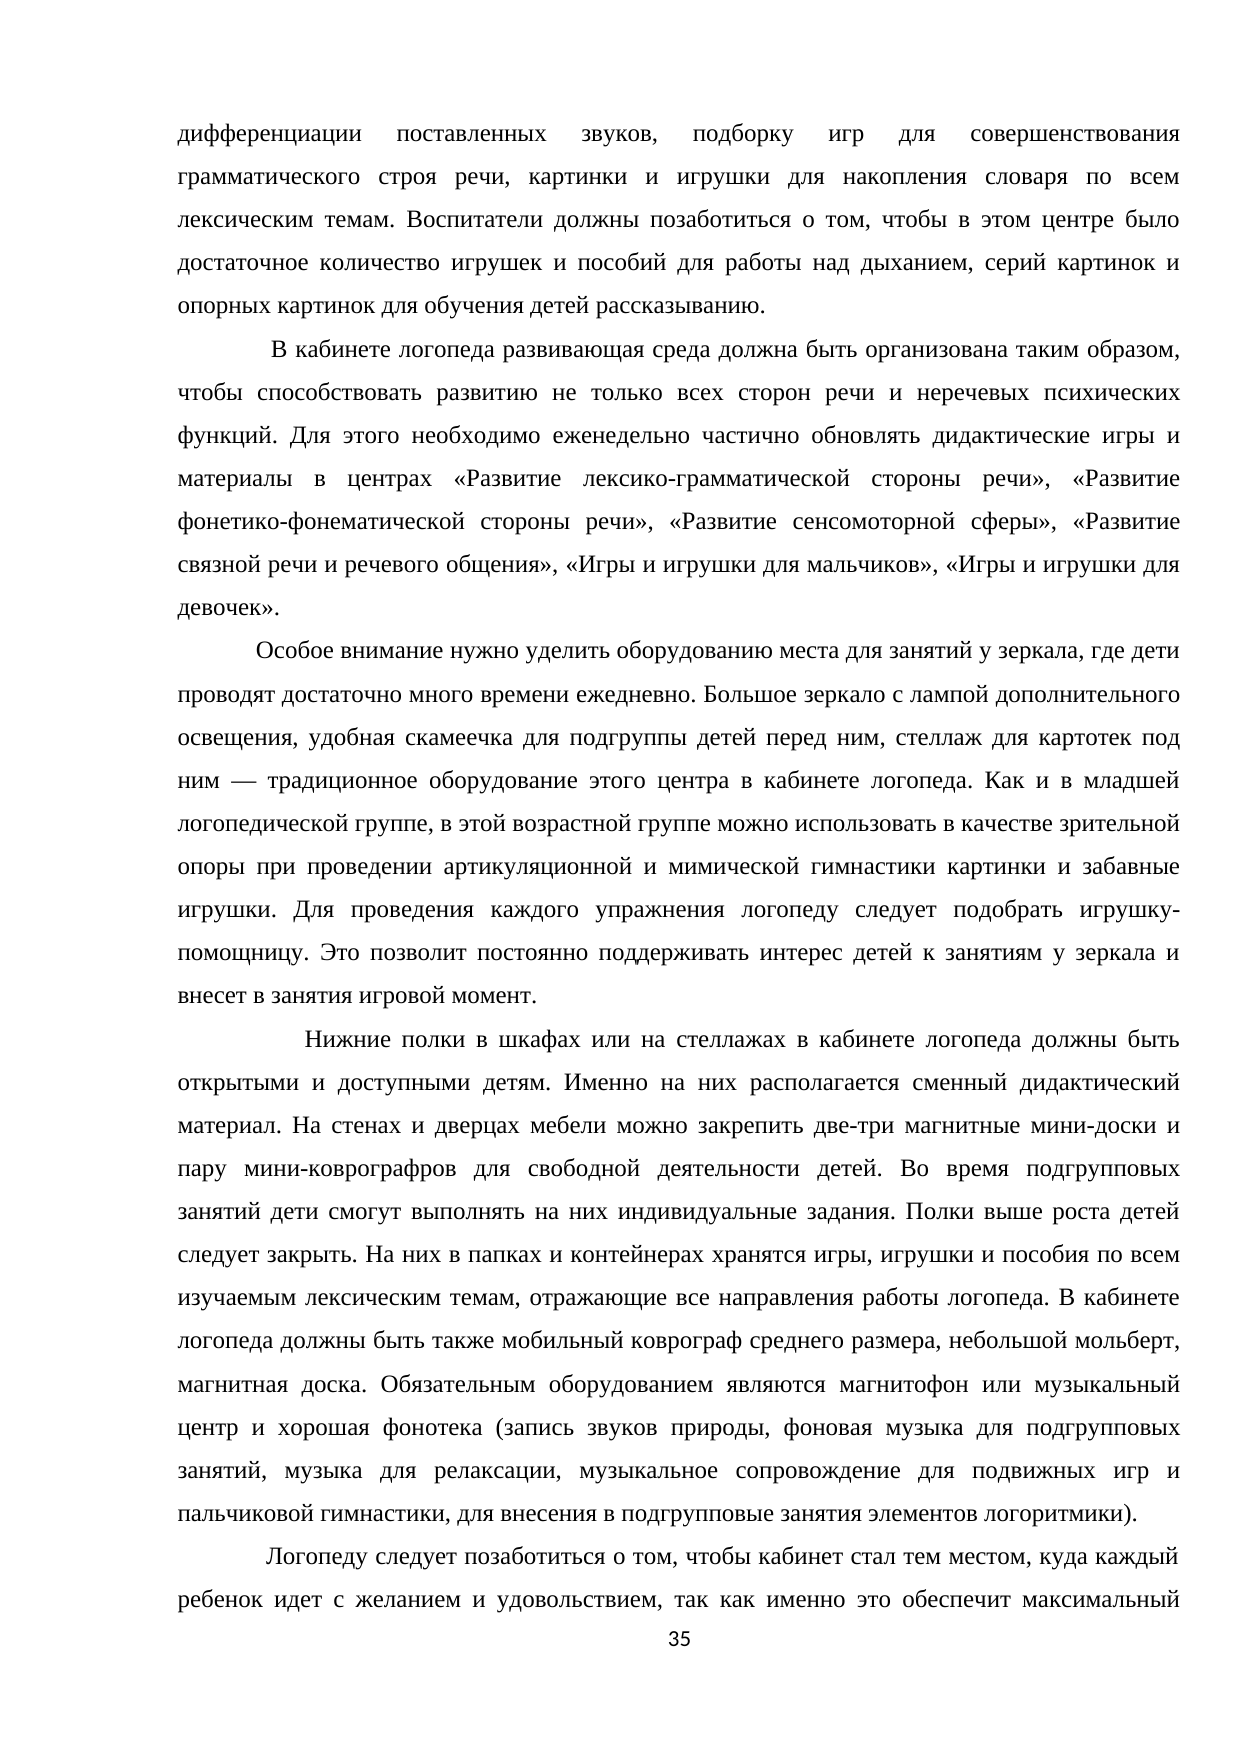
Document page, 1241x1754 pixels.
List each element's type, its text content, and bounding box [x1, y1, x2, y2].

text В кабинете логопеда развивающая среда должна быть организована таким образом, чтобы способствовать развитию не только всех сторон речи и неречевых психических функций. Для этого необходимо еженедельно частично обновлять дидактические игры и материалы в центрах «Развитие лексико-грамматической стороны речи», «Развитие фонетико-фонематической стороны речи», «Развитие сенсомоторной сферы», «Развитие связной речи и речевого общения», «Игры и игрушки для мальчиков», «Игры и игрушки для девочек». [177, 334, 1181, 621]
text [177, 118, 1181, 319]
text Особое внимание нужно уделить оборудованию места для занятий у зеркала, где дети проводят достаточно много времени ежедневно. Большое зеркало с лампой дополнительного освещения, удобная скамеечка для подгруппы детей перед ним, стеллаж для картотек под ним — традиционное оборудование этого центра в кабинете логопеда. Как и в младшей логопедической группе, в этой возрастной группе можно использовать в качестве зрительной опоры при проведении артикуляционной и мимической гимнастики картинки и забавные игрушки. Для проведения каждого упражнения логопеду следует подобрать игрушку-помощницу. Это позволит постоянно поддерживать интерес детей к занятиям у зеркала и внесет в занятия игровой момент. [177, 636, 1181, 1009]
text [177, 1541, 1181, 1613]
text Нижние полки в шкафах или на стеллажах в кабинете логопеда должны быть открытыми и доступными детям. Именно на них располагается сменный дидактический материал. На стенах и дверцах мебели можно закрепить две-три магнитные мини-доски и пару мини-коврографров для свободной деятельности детей. Во время подгрупповых занятий дети смогут выполнять на них индивидуальные задания. Полки выше роста детей следует закрыть. На них в папках и контейнерах хранятся игры, игрушки и пособия по всем изучаемым лексическим темам, отражающие все направления работы логопеда. В кабинете логопеда должны быть также мобильный коврограф среднего размера, небольшой мольберт, магнитная доска. Обязательным оборудованием являются магнитофон или музыкальный центр и хорошая фонотека (запись звуков природы, фоновая музыка для подгрупповых занятий, музыка для релаксации, музыкальное сопровождение для подвижных игр и пальчиковой гимнастики, для внесения в подгрупповые занятия элементов логоритмики). [177, 1024, 1181, 1527]
